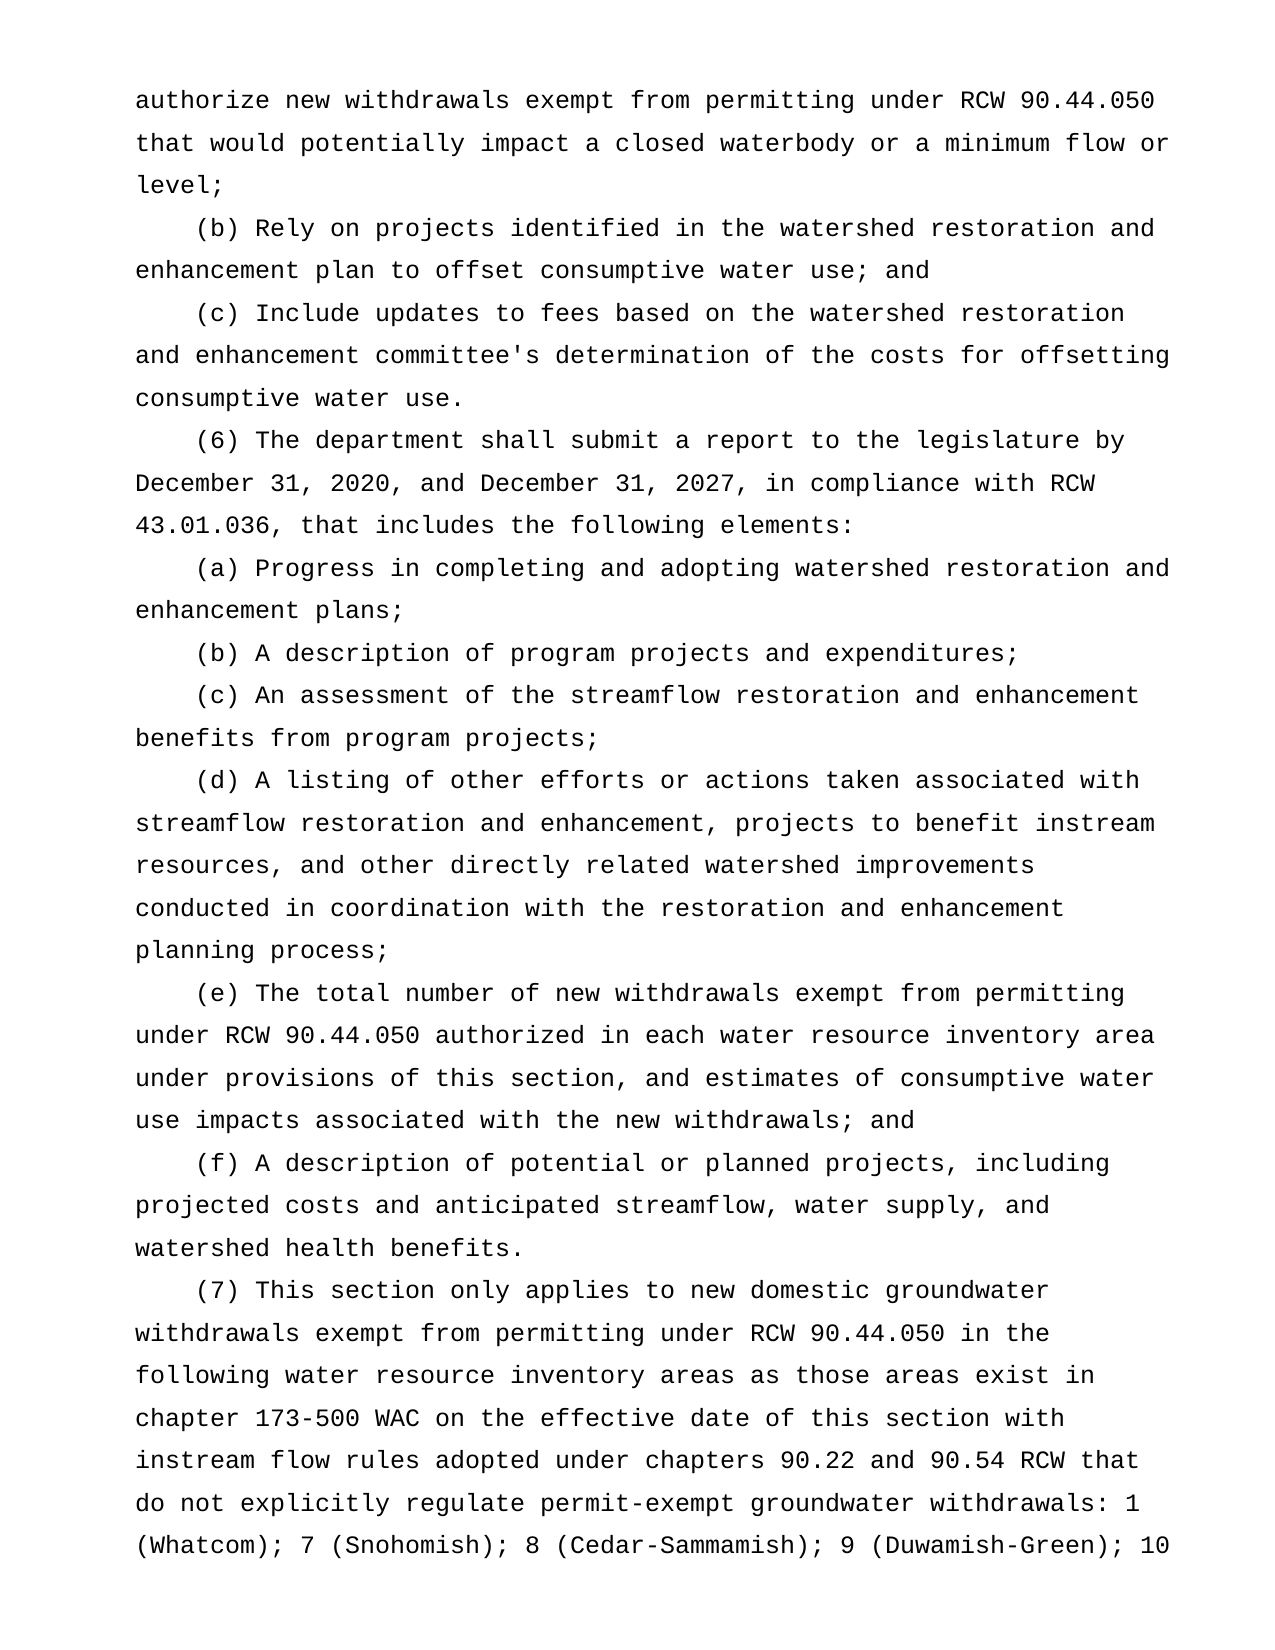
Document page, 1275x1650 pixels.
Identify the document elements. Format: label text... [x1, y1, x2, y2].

text (e) The total number of new withdrawals exempt from permitting under RCW 90.44.050 authorized in each water resource inventory area under provisions of this section, and estimates of consumptive water use impacts associated with the new withdrawals; and [135, 967, 1170, 1137]
text (d) A listing of other efforts or actions taken associated with streamflow restoration and enhancement, projects to benefit instream resources, and other directly related watershed improvements conducted in coordination with the restoration and enhancement planning process; [135, 755, 1170, 967]
text (b) A description of program projects and expenditures; [135, 627, 1170, 670]
text (6) The department shall submit a report to the legislature by December 31, 2020, and December 31, 2027, in compliance with RCW 43.01.036, that includes the following elements: [135, 415, 1170, 542]
text (c) Include updates to fees based on the watershed restoration and enhancement committee's determination of the costs for offsetting consumptive water use. [135, 287, 1170, 415]
text (b) Rely on projects identified in the watershed restoration and enhancement plan to offset consumptive water use; and [135, 202, 1170, 287]
text (a) Progress in completing and adopting watershed restoration and enhancement plans; [135, 542, 1170, 627]
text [135, 1265, 1170, 1562]
text (c) An assessment of the streamflow restoration and enhancement benefits from program projects; [135, 670, 1170, 755]
text (f) A description of potential or planned projects, including projected costs and anticipated streamflow, water supply, and watershed health benefits. [135, 1137, 1170, 1265]
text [135, 75, 1170, 202]
